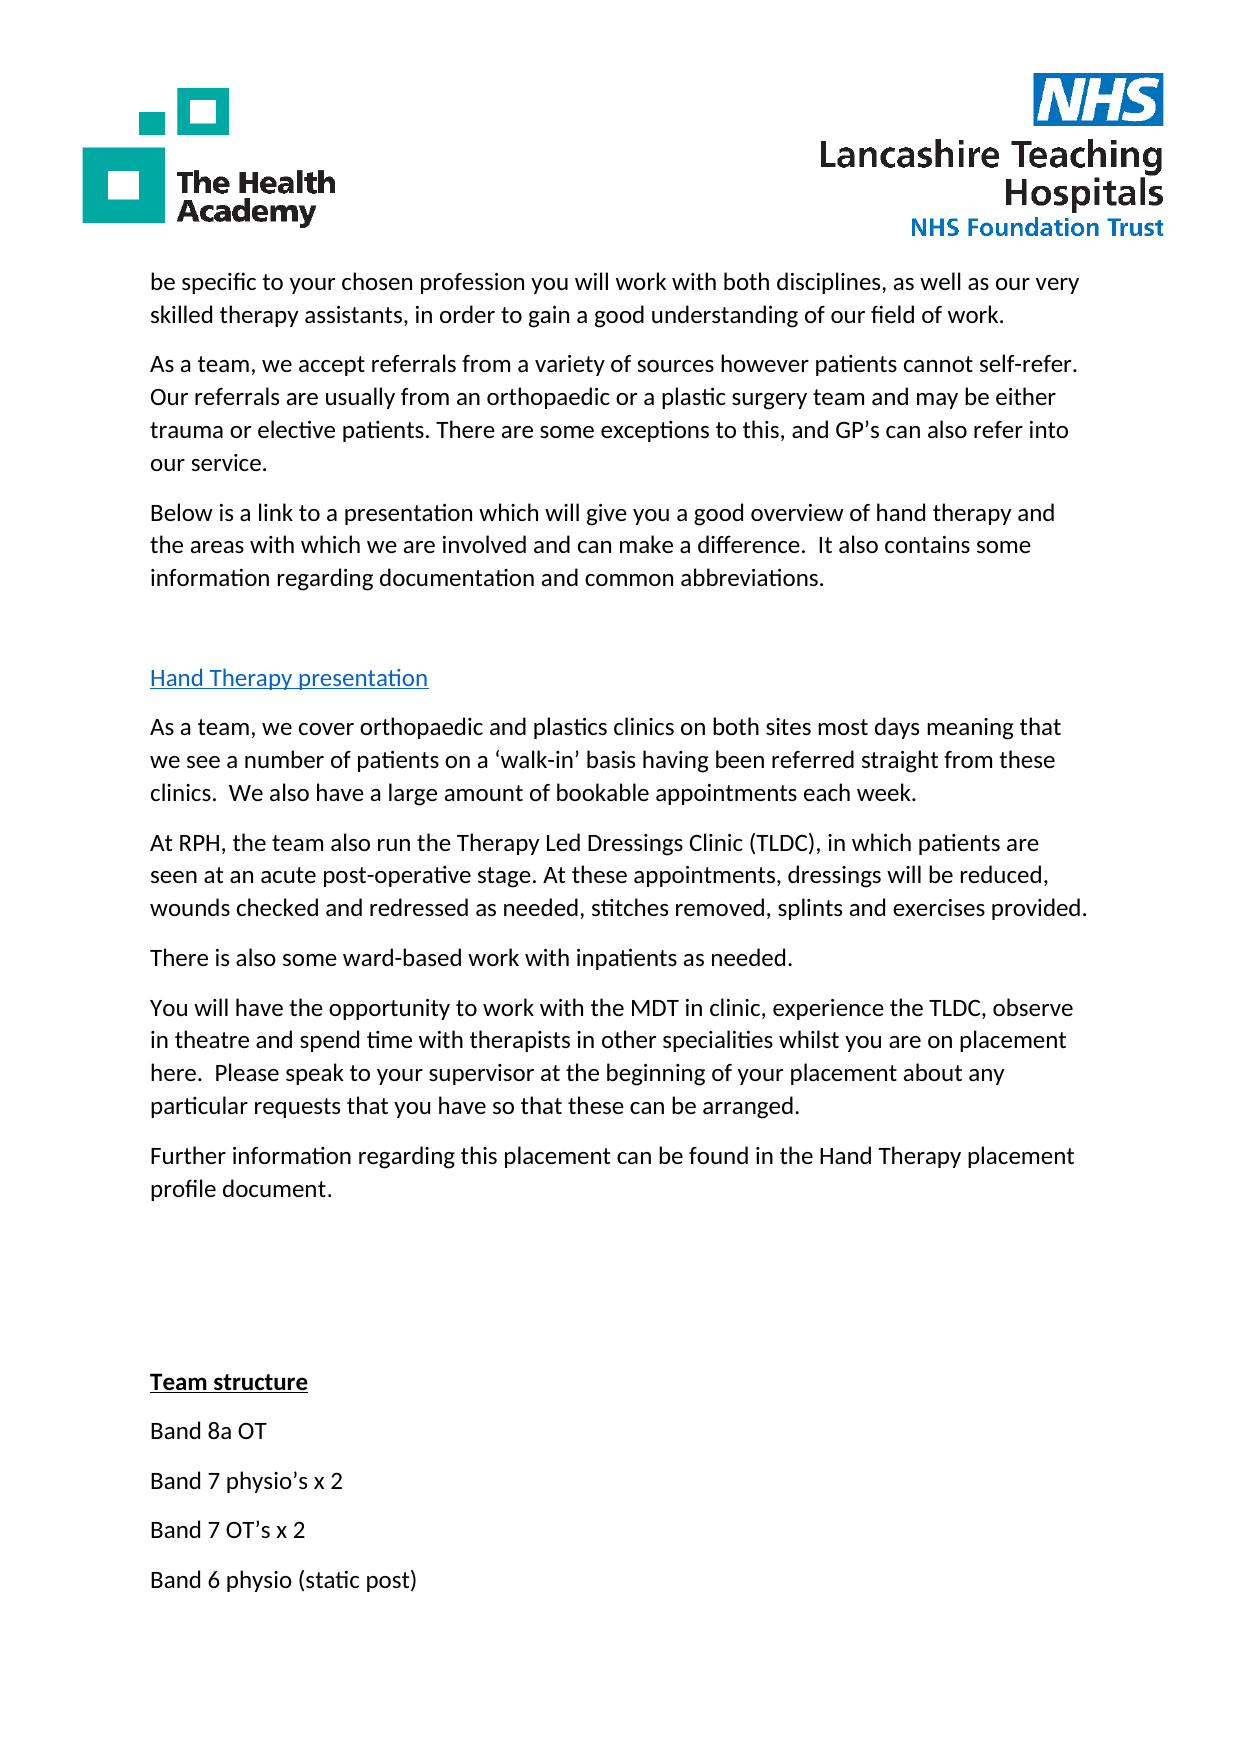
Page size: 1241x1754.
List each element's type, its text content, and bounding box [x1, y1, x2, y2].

text Band 8a OT [150, 1415, 1090, 1446]
text Band 7 physio’s x 2 [150, 1465, 1090, 1495]
text As a team, we cover orthopaedic and plastics clinics on both sites most days meaning that we see a number of patients on a ‘walk-in’ basis having been referred straight from these clinics. We also have a large amount of bookable appointments each week. [150, 711, 1090, 808]
text Team structure [150, 1366, 1090, 1396]
text Further information regarding this placement can be found in the Hand Therapy placement profile document. [150, 1140, 1090, 1203]
text Hand Therapy presentation [150, 662, 1090, 692]
picture [821, 73, 1164, 236]
text At RPH, the team also run the Therapy Led Dressings Clinic (TLDC), in which patients are seen at an acute post-operative stage. At these appointments, dressings will be reduced, wounds checked and redressed as needed, stitches removed, splints and exercises provided. [150, 827, 1090, 923]
text You will have the opportunity to work with the MDT in clinic, experience the TLDC, observe in theatre and spend time with therapists in other specialities whilst you are on placement here. Please speak to your supervisor at the beginning of your placement about any particular requests that you have so that these can be arranged. [150, 992, 1090, 1121]
picture [82, 88, 335, 228]
text Below is a link to a presentation which will give you a good overview of hand therapy and the areas with which we are involved and can make a difference. It also contains some information regarding documentation and common abbreviations. [150, 497, 1090, 593]
text As a team, we accept referrals from a variety of sources however patients cannot self-refer. Our referrals are usually from an orthopaedic or a plastic surgery team and may be either trauma or elective patients. There are some exceptions to this, and GP’s can also refer into our service. [150, 348, 1090, 478]
text Band 6 physio (static post) [150, 1564, 1090, 1594]
text Band 7 OT’s x 2 [150, 1514, 1090, 1545]
text There is also some ward-based work with inpatients as needed. [150, 942, 1090, 973]
